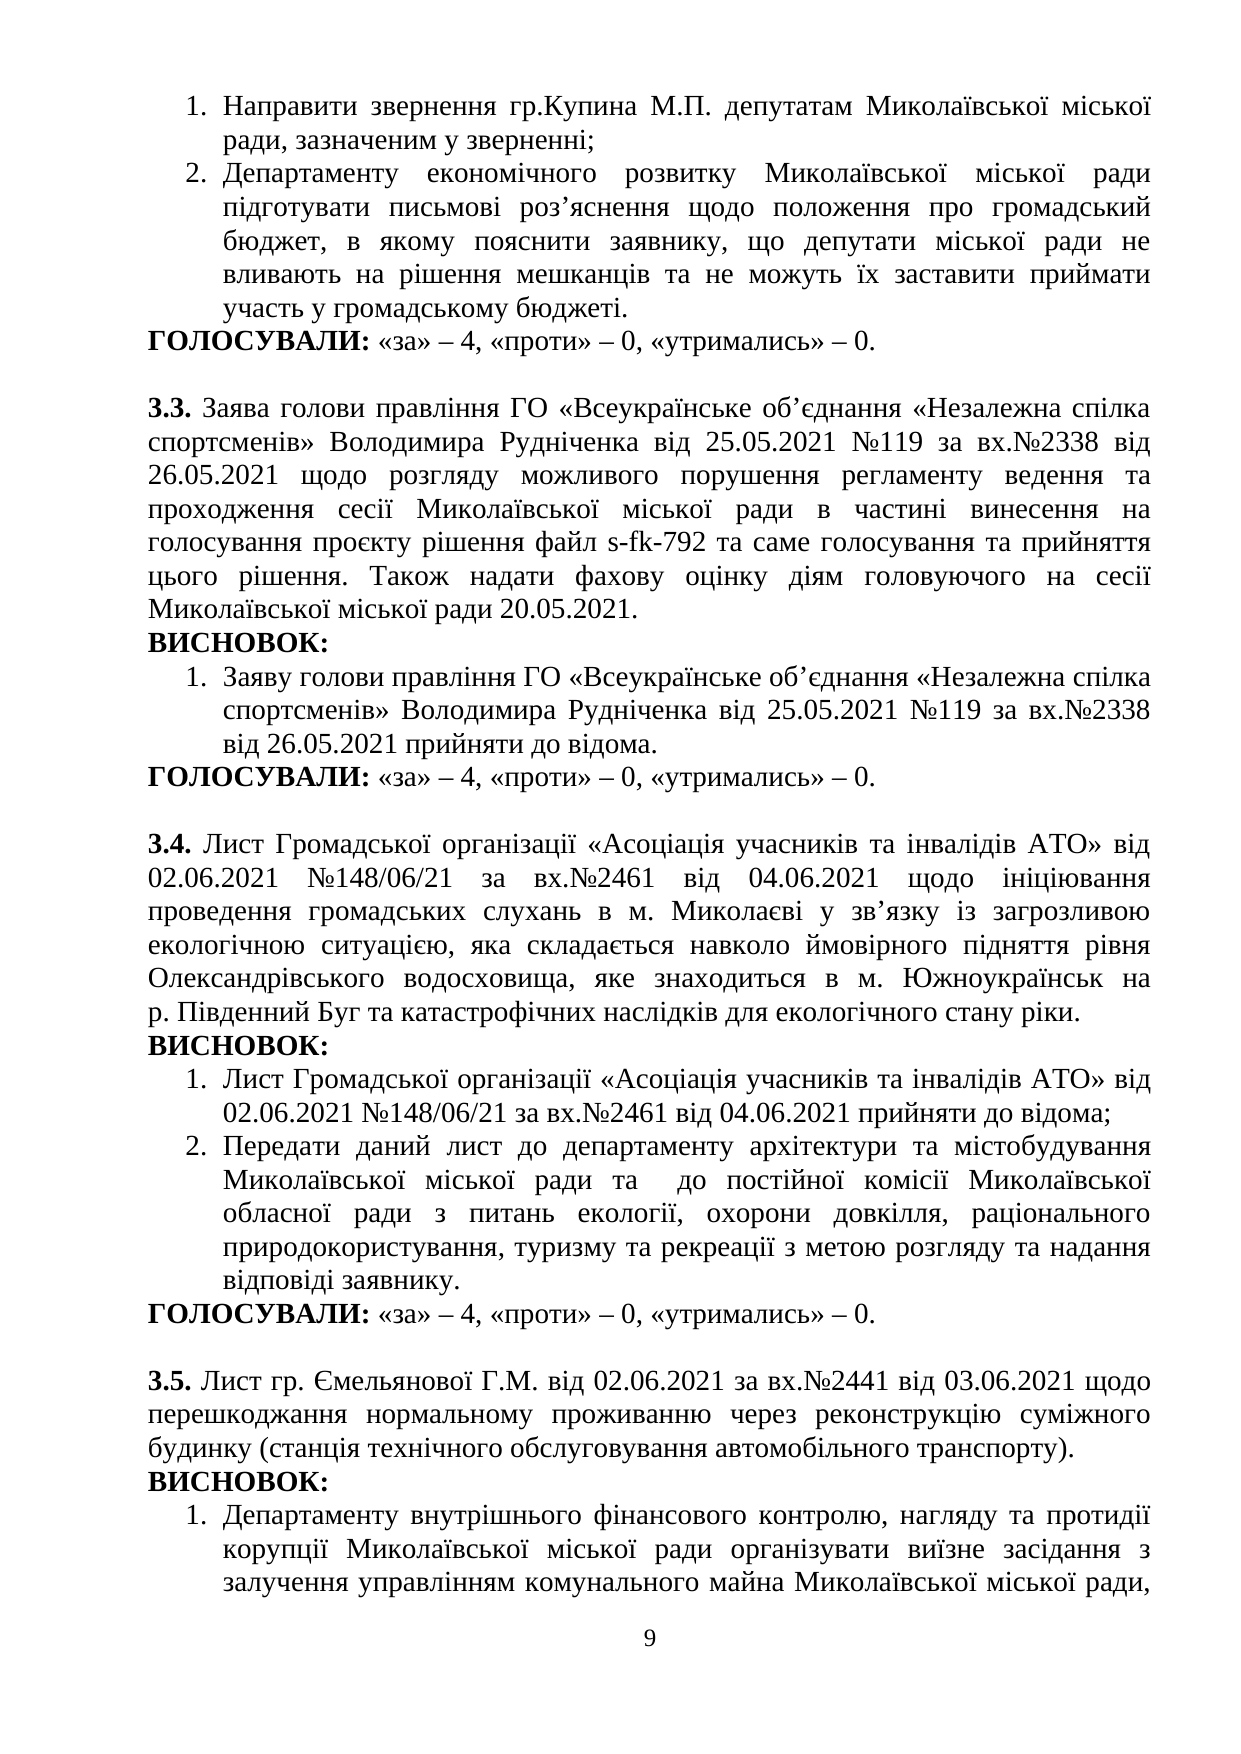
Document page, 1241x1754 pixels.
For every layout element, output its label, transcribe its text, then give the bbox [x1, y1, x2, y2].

text 3.4. Лист Громадської організації «Асоціація учасників та інвалідів АТО» від 02.06.2021 №148/06/21 за вх.№2461 від 04.06.2021 щодо ініціювання проведення громадських слухань в м. Миколаєві у зв’язку із загрозливою екологічною ситуацією, яка складається навколо ймовірного підняття рівня Олександрівського водосховища, яке знаходиться в м. Южноукраїнськ на р. Південний Буг та катастрофічних наслідків для екологічного стану ріки. [148, 826, 1152, 1028]
text ГОЛОСУВАЛИ: «за» – 4, «проти» – 0, «утримались» – 0. [148, 759, 1152, 793]
list Заяву голови правління ГО «Всеукраїнське об’єднання «Незалежна спілка спортсменів» Володимира Рудніченка від 25.05.2021 №119 за вх.№2338 від 26.05.2021 прийняти до відома. [185, 659, 1152, 759]
text ВИСНОВОК: [148, 1028, 1152, 1061]
list Лист Громадської організації «Асоціація учасників та інвалідів АТО» від 02.06.2021 №148/06/21 за вх.№2461 від 04.06.2021 прийняти до відома; [185, 1061, 1152, 1128]
list Направити звернення гр.Купина М.П. депутатам Миколаївської міської ради, зазначеним у зверненні; [185, 88, 1152, 156]
text ГОЛОСУВАЛИ: «за» – 4, «проти» – 0, «утримались» – 0. [148, 323, 1152, 357]
list Передати даний лист до департаменту архітектури та містобудування Миколаївської міської ради та до постійної комісії Миколаївської обласної ради з питань екології, охорони довкілля, раціонального природокористування, туризму та рекреації з метою розгляду та надання відповіді заявнику. [185, 1128, 1152, 1296]
text 3.5. Лист гр. Ємельянової Г.М. від 02.06.2021 за вх.№2441 від 03.06.2021 щодо перешкоджання нормальному проживанню через реконструкцію суміжного будинку (станція технічного обслуговування автомобільного транспорту). [148, 1363, 1152, 1464]
text ВИСНОВОК: [148, 625, 1152, 659]
text 3.3. Заява голови правління ГО «Всеукраїнське об’єднання «Незалежна спілка спортсменів» Володимира Рудніченка від 25.05.2021 №119 за вх.№2338 від 26.05.2021 щодо розгляду можливого порушення регламенту ведення та проходження сесії Миколаївської міської ради в частині винесення на голосування проєкту рішення файл s-fk-792 та саме голосування та прийняття цього рішення. Також надати фахову оцінку діям головуючого на сесії Миколаївської міської ради 20.05.2021. [148, 390, 1152, 625]
list Департаменту економічного розвитку Миколаївської міської ради підготувати письмові роз’яснення щодо положення про громадський бюджет, в якому пояснити заявнику, що депутати міської ради не вливають на рішення мешканців та не можуть їх заставити приймати участь у громадському бюджеті. [185, 156, 1152, 323]
text ВИСНОВОК: [148, 1464, 1152, 1497]
text ГОЛОСУВАЛИ: «за» – 4, «проти» – 0, «утримались» – 0. [148, 1296, 1152, 1329]
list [185, 1497, 1152, 1598]
